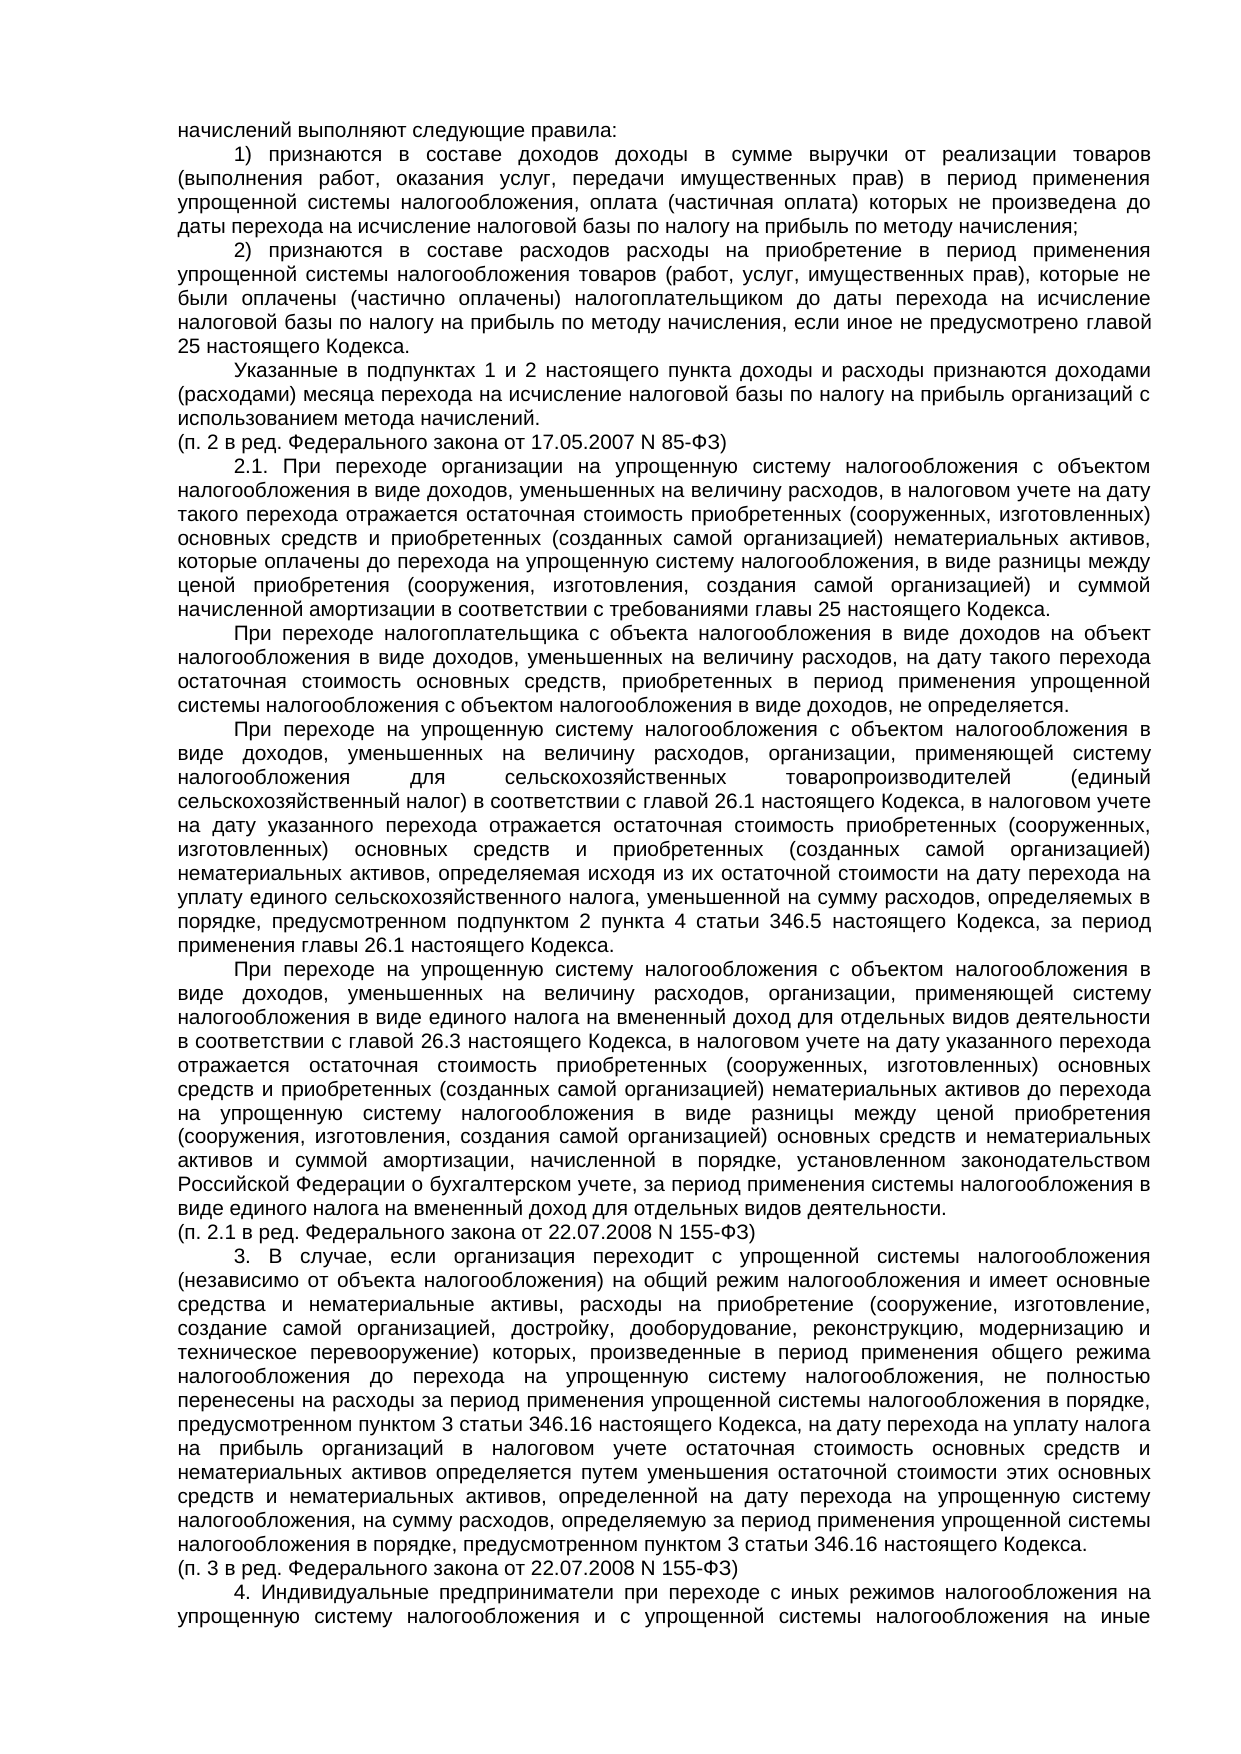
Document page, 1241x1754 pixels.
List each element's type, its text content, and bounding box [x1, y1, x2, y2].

text При переходе на упрощенную систему налогообложения с объектом налогообложения в виде доходов, уменьшенных на величину расходов, организации, применяющей систему налогообложения в виде единого налога на вмененный доход для отдельных видов деятельности в соответствии с главой 26.3 настоящего Кодекса, в налоговом учете на дату указанного перехода отражается остаточная стоимость приобретенных (сооруженных, изготовленных) основных средств и приобретенных (созданных самой организацией) нематериальных активов до перехода на упрощенную систему налогообложения в виде разницы между ценой приобретения (сооружения, изготовления, создания самой организацией) основных средств и нематериальных активов и суммой амортизации, начисленной в порядке, установленном законодательством Российской Федерации о бухгалтерском учете, за период применения системы налогообложения в виде единого налога на вмененный доход для отдельных видов деятельности. [177, 957, 1152, 1220]
text 2.1. При переходе организации на упрощенную систему налогообложения с объектом налогообложения в виде доходов, уменьшенных на величину расходов, в налоговом учете на дату такого перехода отражается остаточная стоимость приобретенных (сооруженных, изготовленных) основных средств и приобретенных (созданных самой организацией) нематериальных активов, которые оплачены до перехода на упрощенную систему налогообложения, в виде разницы между ценой приобретения (сооружения, изготовления, создания самой организацией) и суммой начисленной амортизации в соответствии с требованиями главы 25 настоящего Кодекса. [177, 453, 1152, 621]
text При переходе налогоплательщика с объекта налогообложения в виде доходов на объект налогообложения в виде доходов, уменьшенных на величину расходов, на дату такого перехода остаточная стоимость основных средств, приобретенных в период применения упрощенной системы налогообложения с объектом налогообложения в виде доходов, не определяется. [177, 621, 1152, 717]
text Указанные в подпунктах 1 и 2 настоящего пункта доходы и расходы признаются доходами (расходами) месяца перехода на исчисление налоговой базы по налогу на прибыль организаций с использованием метода начислений. [177, 358, 1152, 429]
text 2) признаются в составе расходов расходы на приобретение в период применения упрощенной системы налогообложения товаров (работ, услуг, имущественных прав), которые не были оплачены (частично оплачены) налогоплательщиком до даты перехода на исчисление налоговой базы по налогу на прибыль по методу начисления, если иное не предусмотрено главой 25 настоящего Кодекса. [177, 238, 1152, 358]
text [177, 1579, 1152, 1627]
text 1) признаются в составе доходов доходы в сумме выручки от реализации товаров (выполнения работ, оказания услуг, передачи имущественных прав) в период применения упрощенной системы налогообложения, оплата (частичная оплата) которых не произведена до даты перехода на исчисление налоговой базы по налогу на прибыль по методу начисления; [177, 142, 1152, 238]
text (п. 2.1 в ред. Федерального закона от 22.07.2008 N 155-ФЗ) [177, 1220, 1152, 1244]
text 3. В случае, если организация переходит с упрощенной системы налогообложения (независимо от объекта налогообложения) на общий режим налогообложения и имеет основные средства и нематериальные активы, расходы на приобретение (сооружение, изготовление, создание самой организацией, достройку, дооборудование, реконструкцию, модернизацию и техническое перевооружение) которых, произведенные в период применения общего режима налогообложения до перехода на упрощенную систему налогообложения, не полностью перенесены на расходы за период применения упрощенной системы налогообложения в порядке, предусмотренном пунктом 3 статьи 346.16 настоящего Кодекса, на дату перехода на уплату налога на прибыль организаций в налоговом учете остаточная стоимость основных средств и нематериальных активов определяется путем уменьшения остаточной стоимости этих основных средств и нематериальных активов, определенной на дату перехода на упрощенную систему налогообложения, на сумму расходов, определяемую за период применения упрощенной системы налогообложения в порядке, предусмотренном пунктом 3 статьи 346.16 настоящего Кодекса. [177, 1244, 1152, 1556]
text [177, 118, 1152, 142]
text (п. 3 в ред. Федерального закона от 22.07.2008 N 155-ФЗ) [177, 1556, 1152, 1579]
text (п. 2 в ред. Федерального закона от 17.05.2007 N 85-ФЗ) [177, 429, 1152, 453]
text При переходе на упрощенную систему налогообложения с объектом налогообложения в виде доходов, уменьшенных на величину расходов, организации, применяющей систему налогообложения для сельскохозяйственных товаропроизводителей (единый сельскохозяйственный налог) в соответствии с главой 26.1 настоящего Кодекса, в налоговом учете на дату указанного перехода отражается остаточная стоимость приобретенных (сооруженных, изготовленных) основных средств и приобретенных (созданных самой организацией) нематериальных активов, определяемая исходя из их остаточной стоимости на дату перехода на уплату единого сельскохозяйственного налога, уменьшенной на сумму расходов, определяемых в порядке, предусмотренном подпунктом 2 пункта 4 статьи 346.5 настоящего Кодекса, за период применения главы 26.1 настоящего Кодекса. [177, 717, 1152, 957]
